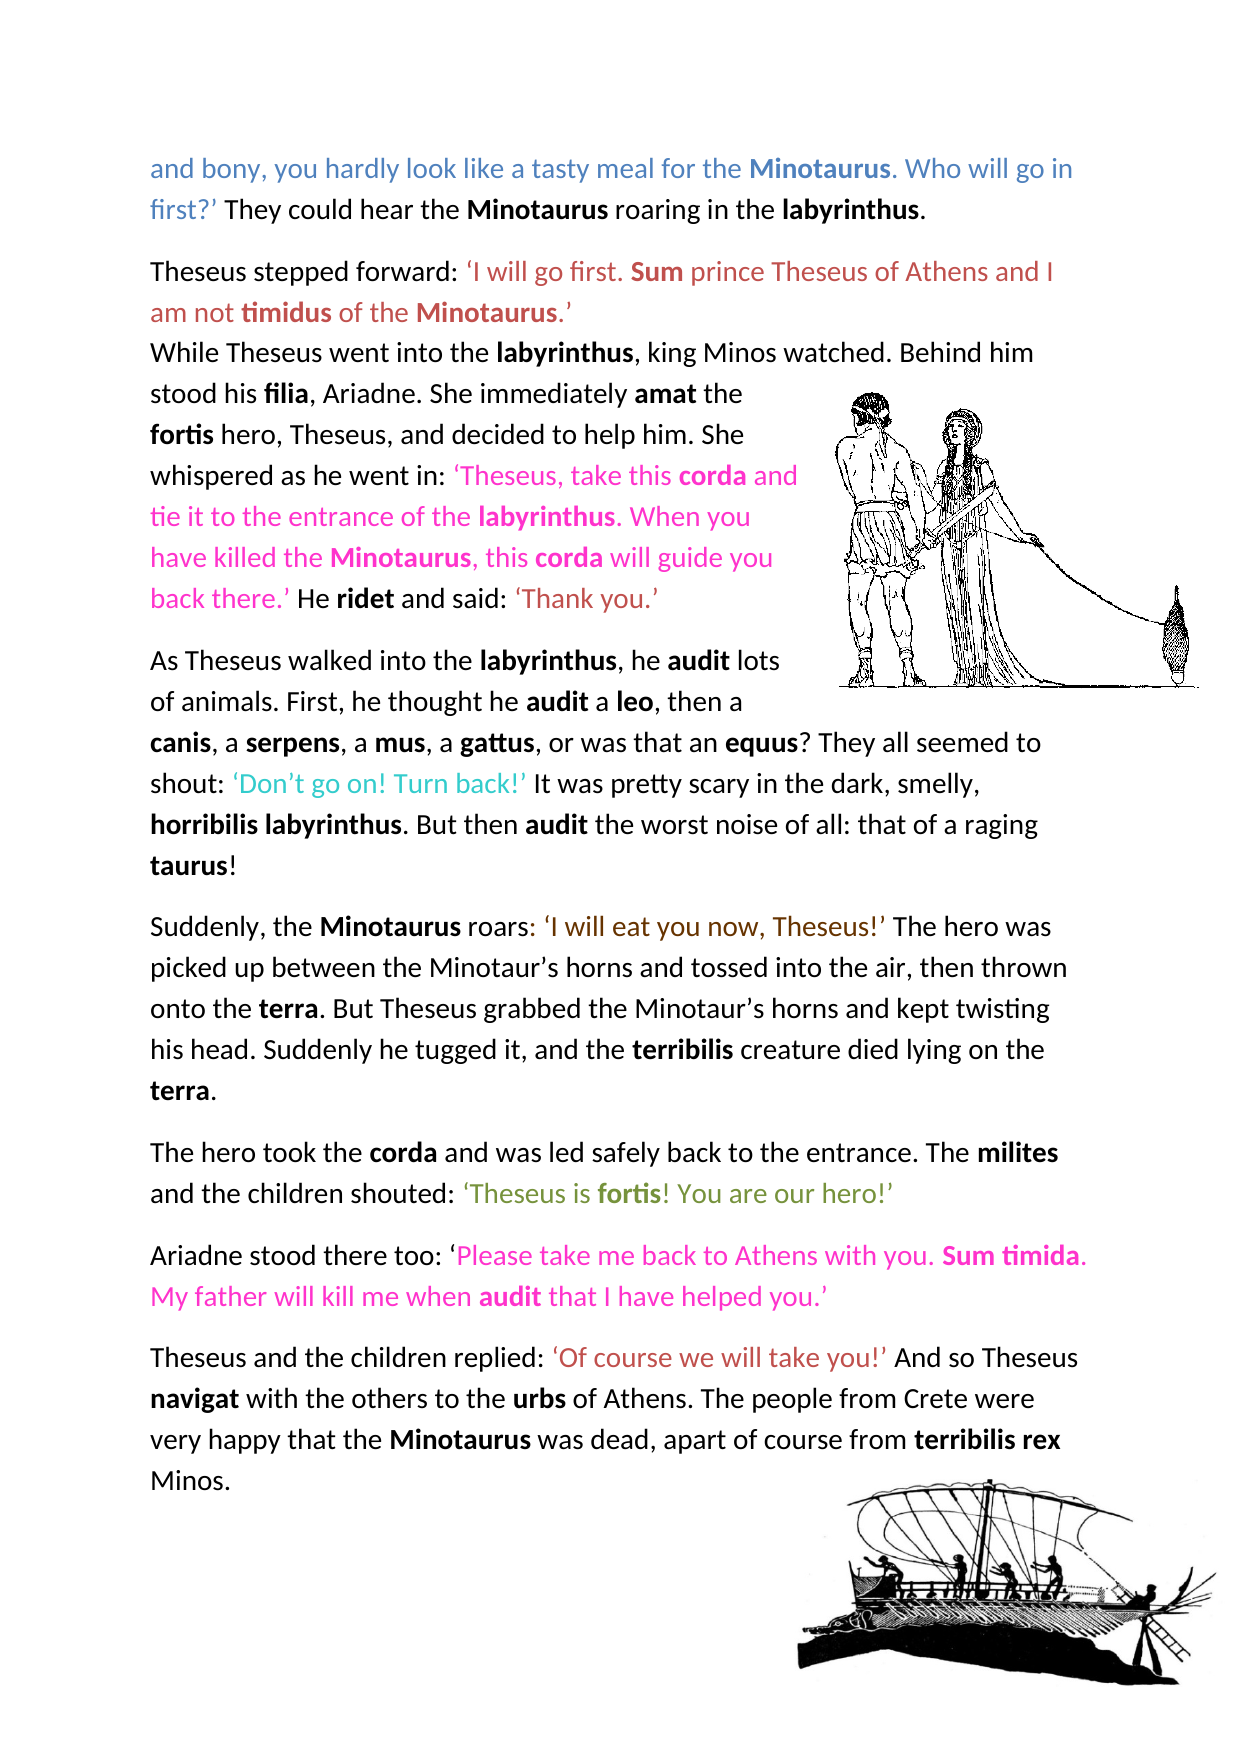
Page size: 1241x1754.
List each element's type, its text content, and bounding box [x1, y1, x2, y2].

text Ariadne stood there too: ‘Please take me back to Athens with you. Sum timida. My father will kill me when audit that I have helped you.’ [150, 1237, 1090, 1313]
text Theseus stepped forward: ‘I will go first. Sum prince Theseus of Athens and I am not timidus of the Minotaurus.’ While Theseus went into the labyrinthus, king Minos watched. Behind him stood his filia, Ariadne. She immediately amat the fortis hero, Theseus, and decided to help him. She whispered as he went in: ‘Theseus, take this corda and tie it to the entrance of the labyrinthus. When you have killed the Minotaurus, this corda will guide you back there.’ He ridet and said: ‘Thank you.’ [150, 253, 1090, 616]
text As Theseus walked into the labyrinthus, he audit lots of animals. First, he thought he audit a leo, then a canis, a serpens, a mus, a gattus, or was that an equus? They all seemed to shout: ‘Don’t go on! Turn back!’ It was pretty scary in the dark, smelly, horribilis labyrinthus. But then audit the worst noise of all: that of a raging taurus! [150, 642, 1090, 882]
picture [793, 1473, 1225, 1691]
text Suddenly, the Minotaurus roars: ‘I will eat you now, Theseus!’ The hero was picked up between the Minotaur’s horns and tossed into the air, then thrown onto the terra. But Theseus grabbed the Minotaur’s horns and kept twisting his head. Suddenly he tugged it, and the terribilis creature died lying on the terra. [150, 908, 1090, 1108]
text Theseus and the children replied: ‘Of course we will take you!’ And so Theseus navigat with the others to the urbs of Athens. The people from Crete were very happy that the Minotaurus was dead, apart of course from terribilis rex Minos. [150, 1339, 1090, 1498]
picture [828, 387, 1205, 689]
text The hero took the corda and was led safely back to the entrance. The milites and the children shouted: ‘Theseus is fortis! You are our hero!’ [150, 1134, 1090, 1211]
